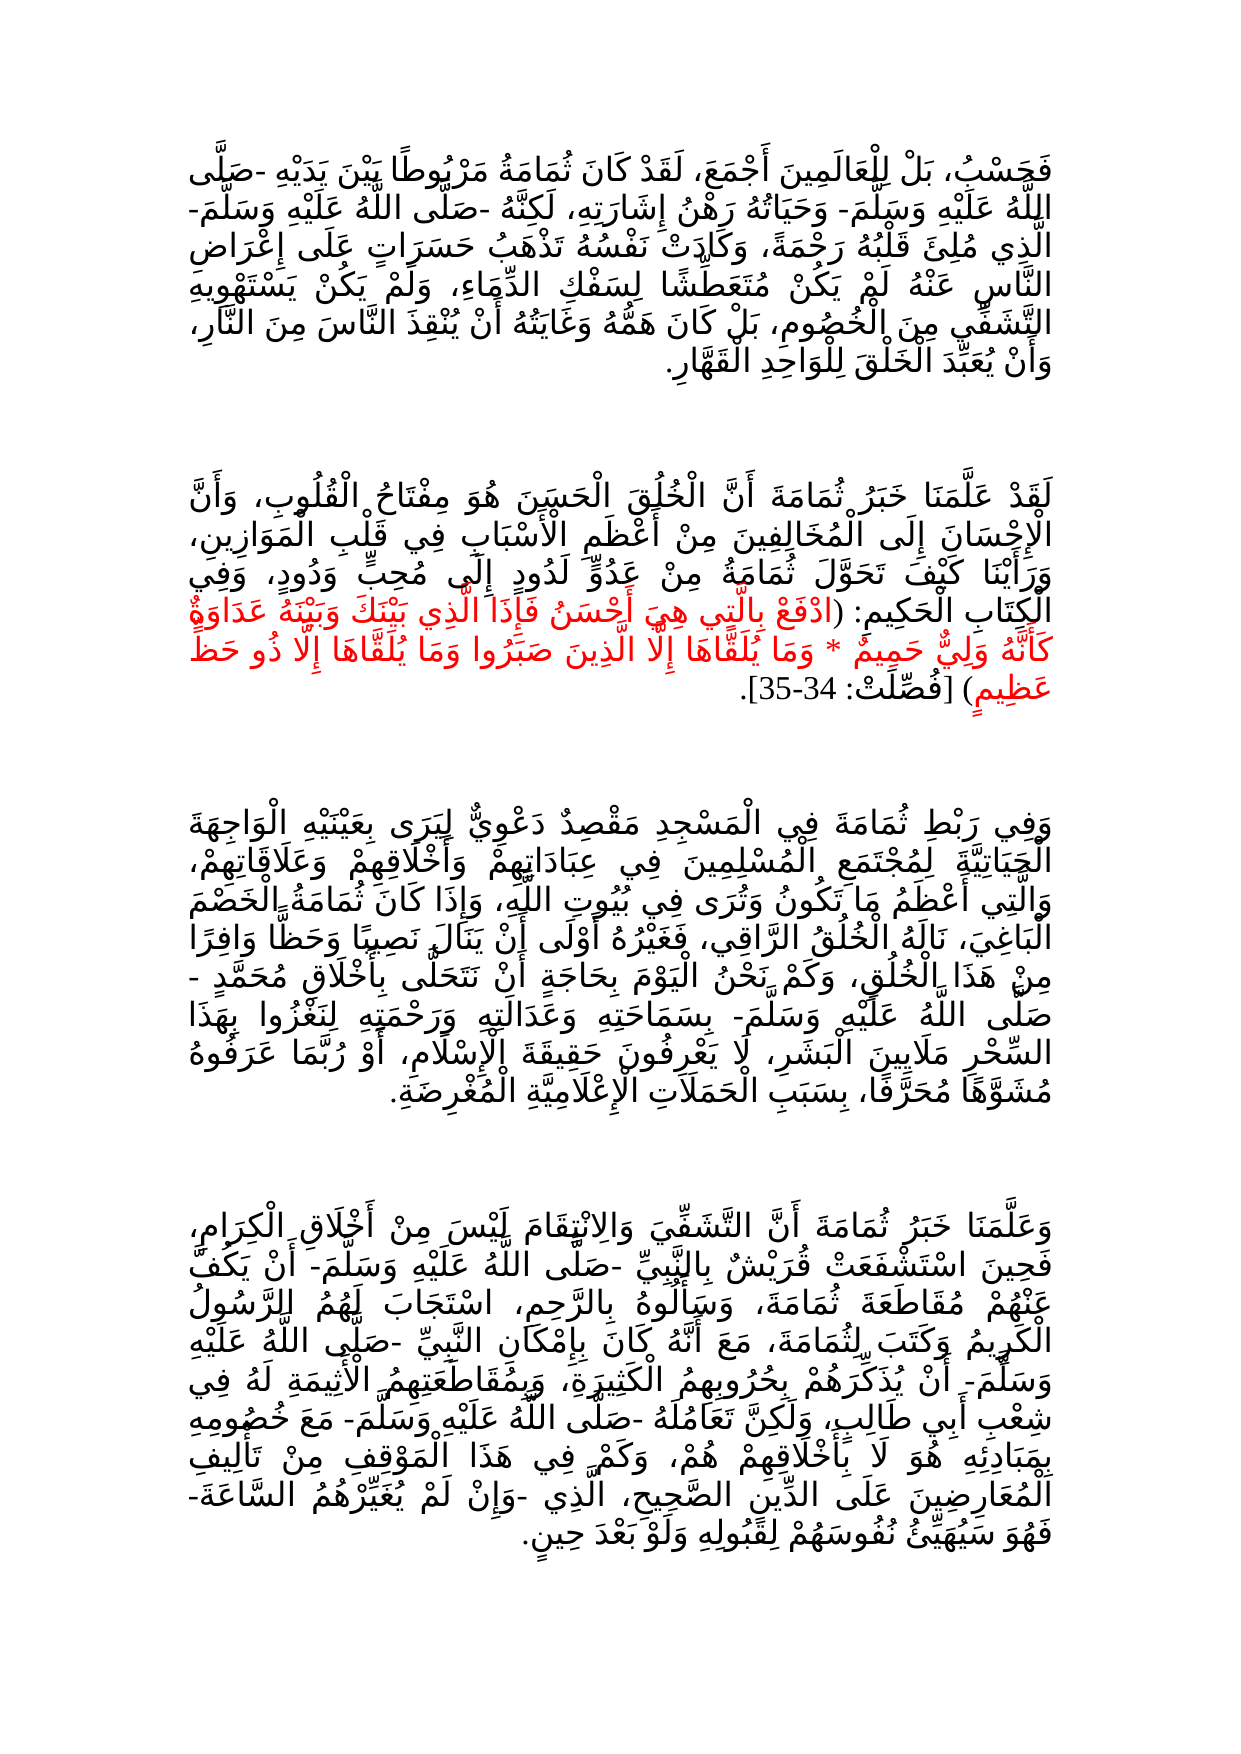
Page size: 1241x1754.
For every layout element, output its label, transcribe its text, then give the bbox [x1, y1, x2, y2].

text وَفِي رَبْطِ ثُمَامَةَ فِي الْمَسْجِدِ مَقْصِدٌ دَعْوِيٌّ لِيَرَى بِعَيْنَيْهِ الْوَاجِهَةَ الْحَيَاتِيَّةَ لِمُجْتَمَعِ الْمُسْلِمِينَ فِي عِبَادَاتِهِمْ وَأَخْلَاقِهِمْ وَعَلَاقَاتِهِمْ، وَالَّتِي أَعْظَمُ مَا تَكُونُ وَتُرَى فِي بُيُوتِ اللَّهِ، وَإِذَا كَانَ ثُمَامَةُ الْخَصْمَ الْبَاغِيَ، نَالَهُ الْخُلُقُ الرَّاقِي، فَغَيْرُهُ أَوْلَى أَنْ يَنَالَ نَصِيبًا وَحَظًّا وَافِرًا مِنْ هَذَا الْخُلُقِ، وَكَمْ نَحْنُ الْيَوْمَ بِحَاجَةٍ أَنْ نَتَحَلَّى بِأَخْلَاقِ مُحَمَّدٍ -صَلَّى اللَّهُ عَلَيْهِ وَسَلَّمَ- بِسَمَاحَتِهِ وَعَدَالَتِهِ وَرَحْمَتِهِ لِنَغْزُوا بِهَذَا السِّحْرِ مَلَايِينَ الْبَشَرِ، لَا يَعْرِفُونَ حَقِيقَةَ الْإِسْلَامِ، أَوْ رُبَّمَا عَرَفُوهُ مُشَوَّهًا مُحَرَّفًا، بِسَبَبِ الْحَمَلَاتِ الْإِعْلَامِيَّةِ الْمُغْرِضَةِ. [187, 803, 1053, 1110]
text وَعَلَّمَنَا خَبَرُ ثُمَامَةَ أَنَّ التَّشَفِّيَ وَالِانْتِقَامَ لَيْسَ مِنْ أَخْلَاقِ الْكِرَامِ، فَحِينَ اسْتَشْفَعَتْ قُرَيْشٌ بِالنَّبِيِّ -صَلَّى اللَّهُ عَلَيْهِ وَسَلَّمَ- أَنْ يَكُفَّ عَنْهُمْ مُقَاطَعَةَ ثُمَامَةَ، وَسَأَلُوهُ بِالرَّحِمِ، اسْتَجَابَ لَهُمُ الرَّسُولُ الْكَرِيمُ وَكَتَبَ لِثُمَامَةَ، مَعَ أَنَّهُ كَانَ بِإِمْكَانِ النَّبِيِّ -صَلَّى اللَّهُ عَلَيْهِ وَسَلَّمَ- أَنْ يُذَكِّرَهُمْ بِحُرُوبِهِمُ الْكَثِيرَةِ، وَبِمُقَاطَعَتِهِمُ الْأَثِيمَةِ لَهُ فِي شِعْبِ أَبِي طَالِبٍ، وَلَكِنَّ تَعَامُلَهُ -صَلَّى اللَّهُ عَلَيْهِ وَسَلَّمَ- مَعَ خُصُومِهِ بِمَبَادِئِهِ هُوَ لَا بِأَخْلَاقِهِمْ هُمْ، وَكَمْ فِي هَذَا الْمَوْقِفِ مِنْ تَأْلِيفِ الْمُعَارِضِينَ عَلَى الدِّينِ الصَّحِيحِ، الَّذِي -وَإِنْ لَمْ يُغَيِّرْهُمُ السَّاعَةَ- فَهُوَ سَيُهَيِّئُ نُفُوسَهُمْ لِقَبُولِهِ وَلَوْ بَعْدَ حِينٍ. [187, 1207, 1053, 1552]
text لَقَدْ عَلَّمَنَا خَبَرُ ثُمَامَةَ أَنَّ الْخُلُقَ الْحَسَنَ هُوَ مِفْتَاحُ الْقُلُوبِ، وَأَنَّ الْإِحْسَانَ إِلَى الْمُخَالِفِينَ مِنْ أَعْظَمِ الْأَسْبَابِ فِي قَلْبِ الْمَوَازِينِ، وَرَأَيْنَا كَيْفَ تَحَوَّلَ ثُمَامَةُ مِنْ عَدُوٍّ لَدُودٍ إِلَى مُحِبٍّ وَدُودٍ، وَفِي الْكِتَابِ الْحَكِيمِ: (ادْفَعْ بِالَّتِي هِيَ أَحْسَنُ فَإِذَا الَّذِي بَيْنَكَ وَبَيْنَهُ عَدَاوَةٌ كَأَنَّهُ وَلِيٌّ حَمِيمٌ * وَمَا يُلَقَّاهَا إِلَّا الَّذِينَ صَبَرُوا وَمَا يُلَقَّاهَا إِلَّا ذُو حَظٍّ عَظِيمٍ) [فُصِّلَتْ: 34-35]. [187, 477, 1053, 707]
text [187, 150, 1053, 380]
